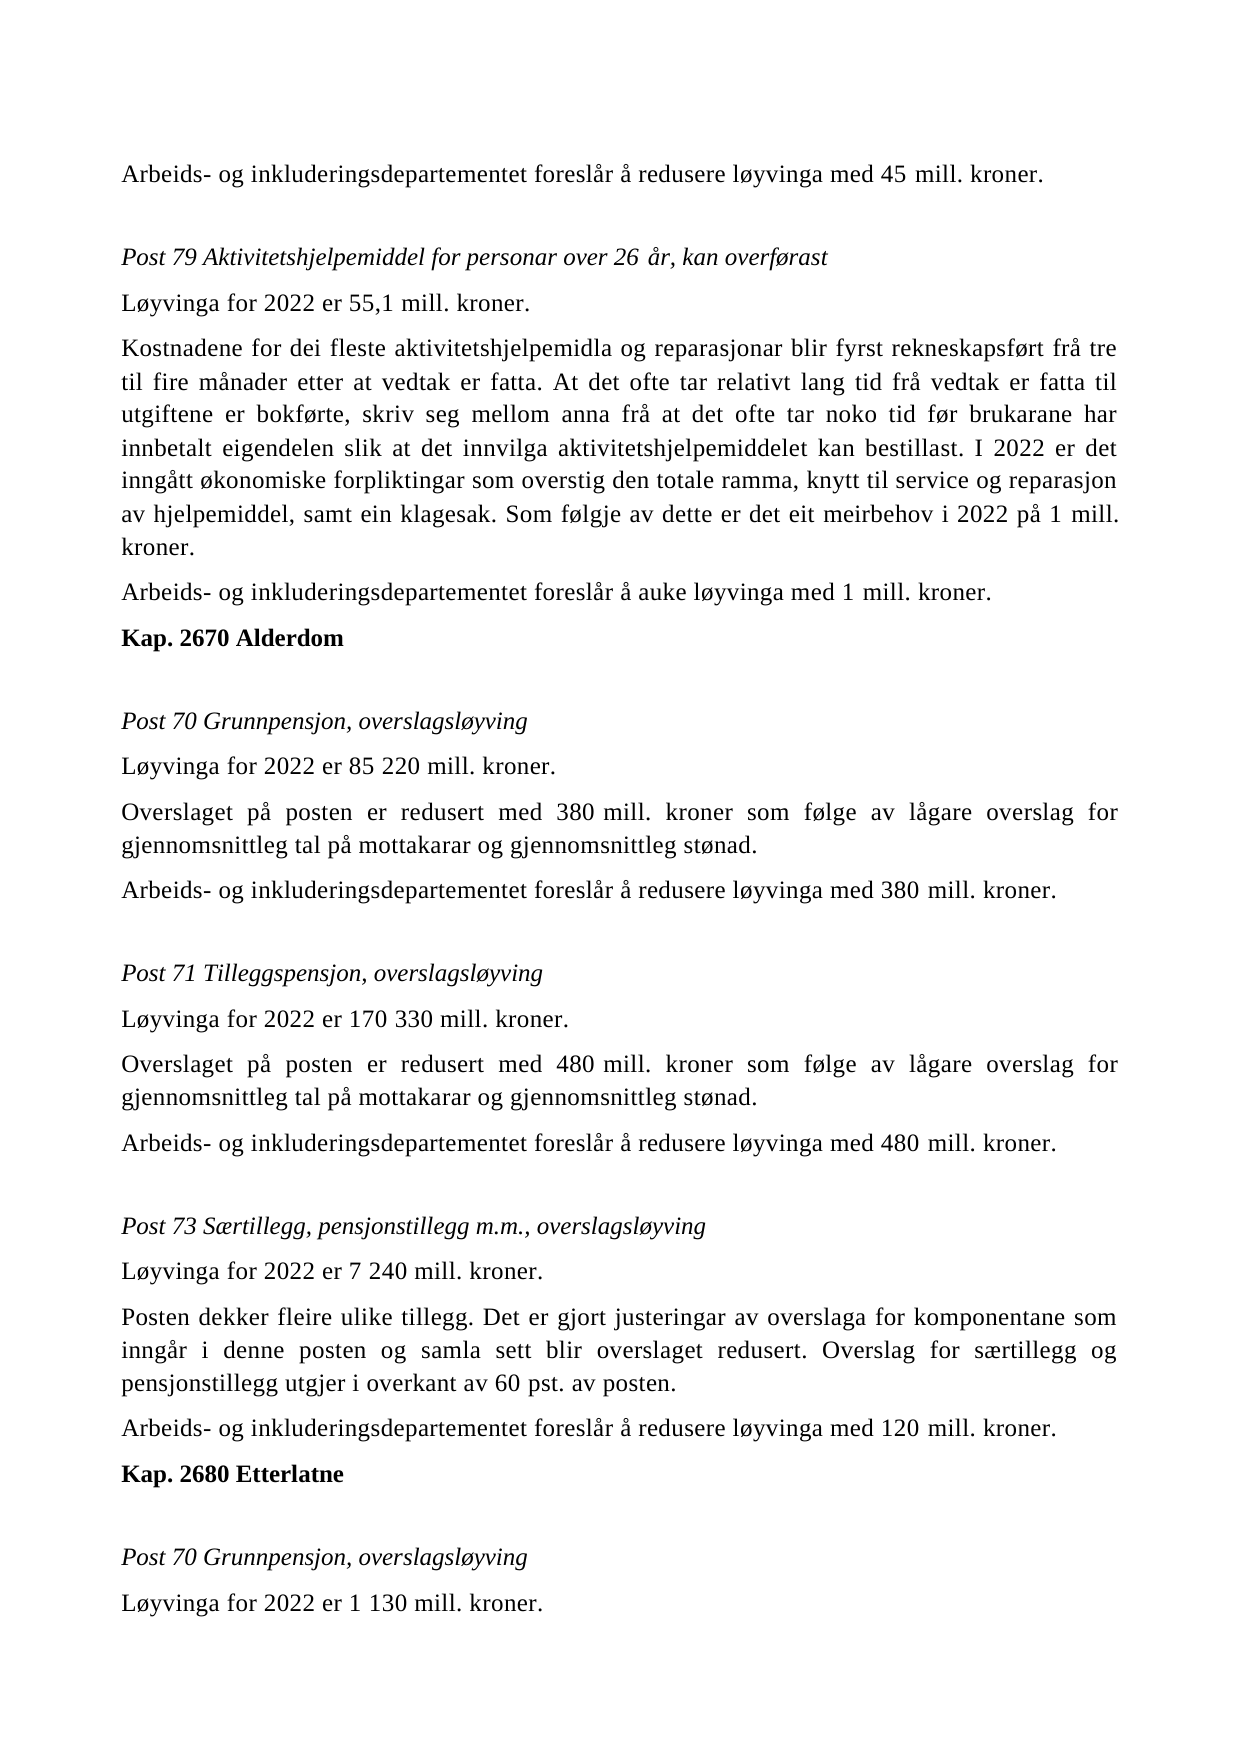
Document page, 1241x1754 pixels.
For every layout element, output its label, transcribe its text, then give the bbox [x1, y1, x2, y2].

text Post 79 Aktivitetshjelpemiddel for personar over 26 år, kan overførast [121, 242, 1119, 271]
text Løyvinga for 2022 er 55,1 mill. kroner. [121, 288, 1119, 317]
text Arbeids- og inkluderingsdepartementet foreslår å redusere løyvinga med 380 mill. kroner. [121, 875, 1119, 904]
text Løyvinga for 2022 er 170 330 mill. kroner. [121, 1004, 1119, 1033]
text Overslaget på posten er redusert med 380 mill. kroner som følge av lågare overslag for gjennomsnittleg tal på mottakarar og gjennomsnittleg stønad. [121, 797, 1119, 858]
text Kap. 2680 Etterlatne [121, 1459, 1119, 1488]
text Post 71 Tilleggspensjon, overslagsløyving [121, 958, 1119, 987]
text Kostnadene for dei fleste aktivitetshjelpemidla og reparasjonar blir fyrst rekneskapsført frå tre til fire månader etter at vedtak er fatta. At det ofte tar relativt lang tid frå vedtak er fatta til utgiftene er bokførte, skriv seg mellom anna frå at det ofte tar noko tid før brukarane har innbetalt eigendelen slik at det innvilga aktivitetshjelpemiddelet kan bestillast. I 2022 er det inngått økonomiske forpliktingar som overstig den totale ramma, knytt til service og reparasjon av hjelpemiddel, samt ein klagesak. Som følgje av dette er det eit meirbehov i 2022 på 1 mill. kroner. [121, 333, 1119, 560]
text Løyvinga for 2022 er 1 130 mill. kroner. [121, 1588, 1119, 1616]
text Kap. 2670 Alderdom [121, 623, 1119, 651]
text Post 73 Særtillegg, pensjonstillegg m.m., overslagsløyving [121, 1211, 1119, 1240]
text Post 70 Grunnpensjon, overslagsløyving [121, 706, 1119, 734]
text Løyvinga for 2022 er 7 240 mill. kroner. [121, 1256, 1119, 1285]
text Overslaget på posten er redusert med 480 mill. kroner som følge av lågare overslag for gjennomsnittleg tal på mottakarar og gjennomsnittleg stønad. [121, 1049, 1119, 1111]
text Arbeids- og inkluderingsdepartementet foreslår å redusere løyvinga med 120 mill. kroner. [121, 1413, 1119, 1442]
text Post 70 Grunnpensjon, overslagsløyving [121, 1542, 1119, 1571]
text Posten dekker fleire ulike tillegg. Det er gjort justeringar av overslaga for komponentane som inngår i denne posten og samla sett blir overslaget redusert. Overslag for særtillegg og pensjonstillegg utgjer i overkant av 60 pst. av posten. [121, 1302, 1119, 1397]
text Arbeids- og inkluderingsdepartementet foreslår å redusere løyvinga med 45 mill. kroner. [121, 159, 1119, 188]
text Arbeids- og inkluderingsdepartementet foreslår å auke løyvinga med 1 mill. kroner. [121, 577, 1119, 606]
text Arbeids- og inkluderingsdepartementet foreslår å redusere løyvinga med 480 mill. kroner. [121, 1128, 1119, 1157]
text Løyvinga for 2022 er 85 220 mill. kroner. [121, 751, 1119, 780]
